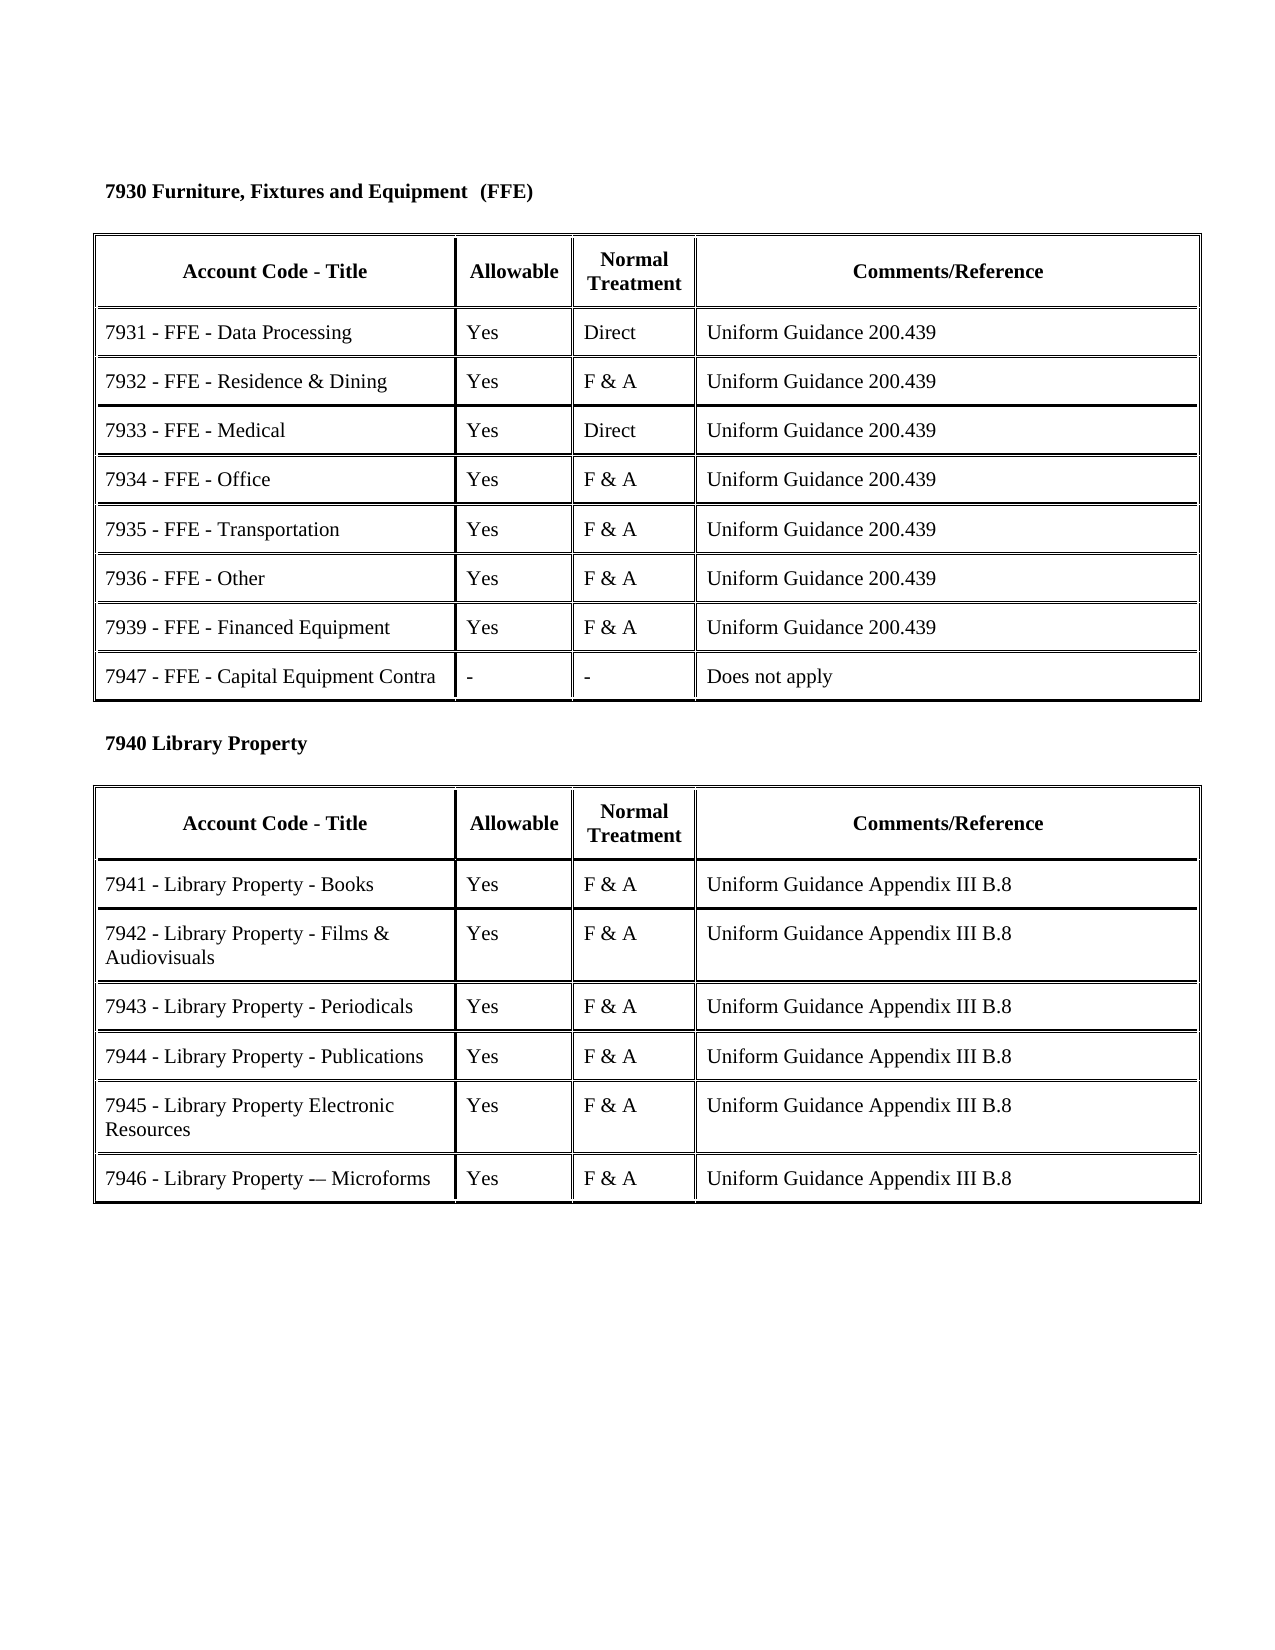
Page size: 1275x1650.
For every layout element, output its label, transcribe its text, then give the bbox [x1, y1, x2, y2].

table_cell 7939 - FFE - Financed Equipment [94, 601, 455, 650]
table_cell F & A [574, 984, 694, 1029]
table_header Account Code - Title [96, 788, 455, 858]
table_cell Yes [457, 309, 571, 355]
table_cell Yes [457, 1033, 571, 1078]
table_cell Uniform Guidance Appendix III B.8 [697, 1079, 1199, 1152]
table_cell F & A [574, 1033, 694, 1078]
table_cell Yes [457, 1082, 571, 1152]
table_cell 7933 - FFE - Medical [96, 404, 454, 453]
table_cell Yes [457, 407, 571, 453]
table_cell Yes [457, 604, 571, 650]
text 7940 Library Property [105, 731, 1170, 755]
table_cell 7946 - Library Property -– Microforms [94, 1152, 455, 1201]
table_cell Uniform Guidance 200.439 [697, 404, 1199, 453]
table_cell 7941 - Library Property - Books [94, 858, 454, 907]
table_cell F & A [574, 910, 694, 980]
table_cell F & A [574, 604, 694, 650]
table_cell Direct [574, 407, 694, 453]
table_cell Uniform Guidance Appendix III B.8 [697, 858, 1200, 907]
table_header Comments/Reference [696, 788, 1199, 858]
table_cell Does not apply [696, 650, 1200, 699]
table_cell 7947 - FFE - Capital Equipment Contra [94, 650, 455, 699]
table_cell F & A [574, 1082, 694, 1152]
table_header Allowable [455, 236, 573, 306]
table_cell F & A [574, 457, 694, 502]
table_cell 7936 - FFE - Other [96, 551, 454, 601]
table_cell Yes [457, 358, 571, 404]
table_cell Yes [457, 861, 571, 907]
table_cell F & A [574, 506, 694, 551]
text 7930 Furniture, Fixtures and Equipment (FFE) [105, 179, 1170, 203]
table_header Normal Treatment [573, 236, 696, 306]
table_cell Yes [457, 910, 571, 980]
table_cell Uniform Guidance Appendix III B.8 [696, 1152, 1200, 1201]
table_cell Uniform Guidance 200.439 [696, 355, 1200, 404]
table_cell - [455, 653, 573, 699]
table_cell Uniform Guidance 200.439 [696, 306, 1200, 355]
table_header Normal Treatment [573, 788, 696, 858]
table_cell Yes [457, 555, 571, 601]
table_cell Yes [457, 506, 571, 551]
table_header Comments/Reference [696, 236, 1199, 306]
table_cell F & A [574, 555, 694, 601]
table_cell Uniform Guidance Appendix III B.8 [697, 1029, 1199, 1078]
table_cell - [573, 653, 696, 699]
table_cell Uniform Guidance Appendix III B.8 [697, 980, 1199, 1029]
table_cell Uniform Guidance 200.439 [697, 453, 1199, 502]
table_cell 7932 - FFE - Residence & Dining [94, 355, 455, 404]
table_cell F & A [574, 861, 694, 907]
table_cell Uniform Guidance Appendix III B.8 [697, 907, 1199, 980]
table_cell 7944 - Library Property - Publications [96, 1029, 454, 1078]
table_cell Yes [457, 457, 571, 502]
table_cell Yes [455, 1155, 573, 1201]
table_cell 7935 - FFE - Transportation [96, 502, 454, 551]
table_cell F & A [573, 1155, 696, 1201]
table_cell Uniform Guidance 200.439 [697, 502, 1199, 551]
table_cell Uniform Guidance 200.439 [696, 601, 1200, 650]
table_cell 7942 - Library Property - Films & Audiovisuals [96, 907, 454, 980]
table_cell F & A [574, 358, 694, 404]
table_cell Yes [457, 984, 571, 1029]
table_cell 7943 - Library Property - Periodicals [96, 980, 454, 1029]
table_header Account Code - Title [96, 236, 455, 306]
table_cell 7934 - FFE - Office [96, 453, 454, 502]
table_cell Uniform Guidance 200.439 [697, 551, 1199, 601]
table_header Allowable [455, 788, 573, 858]
table_cell Direct [574, 309, 694, 355]
table_cell 7931 - FFE - Data Processing [94, 306, 455, 355]
table_cell 7945 - Library Property Electronic Resources [96, 1079, 454, 1152]
